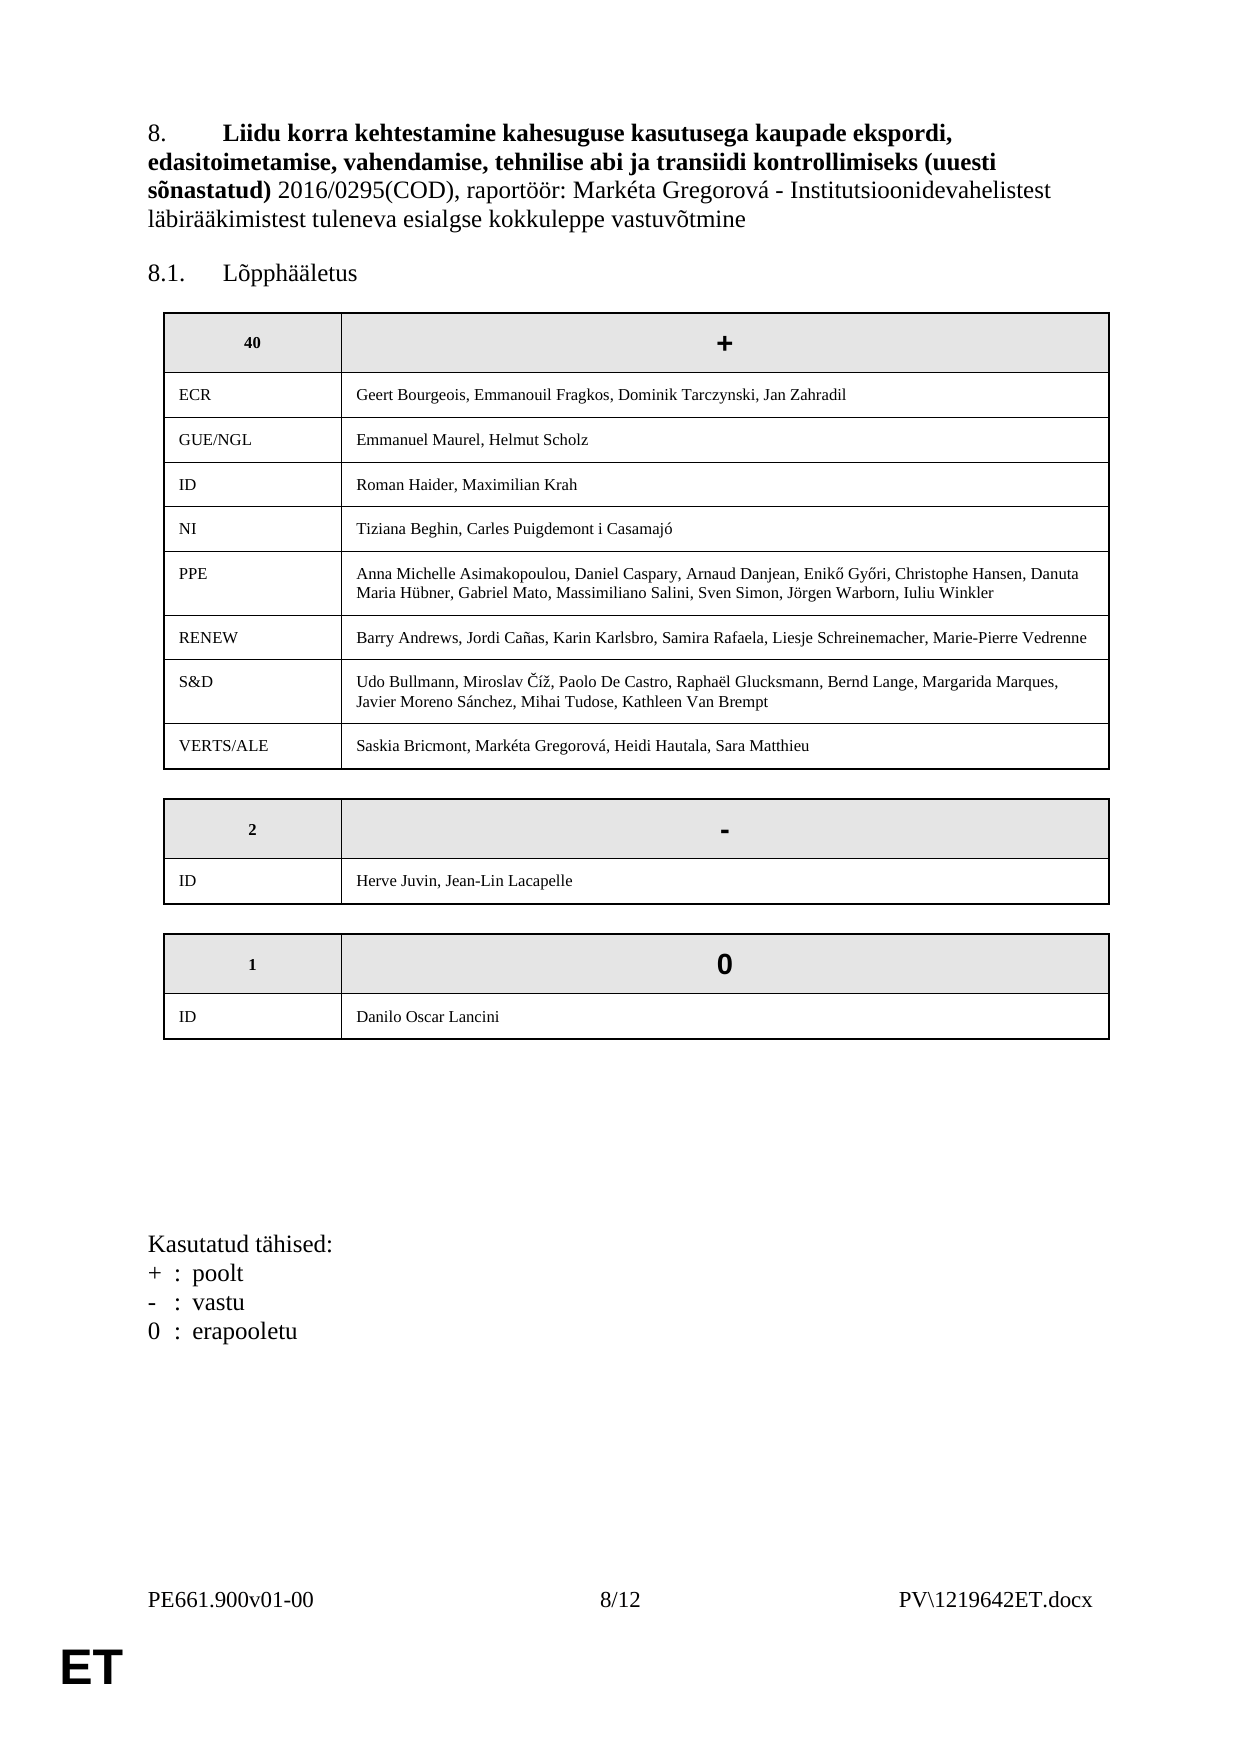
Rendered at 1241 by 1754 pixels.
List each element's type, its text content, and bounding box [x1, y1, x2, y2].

table_cell Geert Bourgeois, Emmanouil Fragkos, Dominik Tarczynski, Jan Zahradil [342, 373, 1108, 417]
table_header 40 [165, 314, 341, 372]
table_cell Tiziana Beghin, Carles Puigdemont i Casamajó [342, 507, 1108, 551]
table_header + [342, 314, 1108, 372]
text - : vastu [148, 1287, 1092, 1316]
table_cell GUE/NGL [165, 418, 341, 461]
table_cell NI [165, 507, 341, 551]
table_cell ECR [165, 373, 341, 417]
table_cell S&D [165, 660, 341, 723]
text 0 : erapooletu [148, 1316, 1092, 1344]
table_cell Herve Juvin, Jean-Lin Lacapelle [342, 859, 1108, 903]
text + : poolt [148, 1258, 1092, 1287]
table_cell Udo Bullmann, Miroslav Číž, Paolo De Castro, Raphaël Glucksmann, Bernd Lange, Margarida Marques, Javier Moreno Sánchez, Mihai Tudose, Kathleen Van Brempt [342, 660, 1108, 723]
table_cell ID [165, 859, 341, 903]
subtitle 8.1. Lõpphääletus [148, 258, 1092, 287]
table_cell Danilo Oscar Lancini [342, 994, 1108, 1038]
table_header 2 [165, 800, 341, 858]
table_cell RENEW [165, 616, 341, 659]
title 8. Liidu korra kehtestamine kahesuguse kasutusega kaupade ekspordi, edasitoimetamise, vahendamise, tehnilise abi ja transiidi kontrollimiseks (uuesti sõnastatud) 2016/0295(COD), raportöör: Markéta Gregorová - Institutsioonidevahelistest läbirääkimistest tuleneva esialgse kokkuleppe vastuvõtmine [148, 118, 1092, 233]
text Kasutatud tähised: [148, 1229, 1092, 1258]
table_cell PPE [165, 552, 341, 614]
table_cell Anna Michelle Asimakopoulou, Daniel Caspary, Arnaud Danjean, Enikő Győri, Christophe Hansen, Danuta Maria Hübner, Gabriel Mato, Massimiliano Salini, Sven Simon, Jörgen Warborn, Iuliu Winkler [342, 552, 1108, 614]
table_cell Barry Andrews, Jordi Cañas, Karin Karlsbro, Samira Rafaela, Liesje Schreinemacher, Marie-Pierre Vedrenne [342, 616, 1108, 659]
table_header - [342, 800, 1108, 858]
table_header 1 [165, 935, 341, 993]
table_cell VERTS/ALE [165, 724, 341, 768]
table_header 0 [342, 935, 1108, 993]
table_cell Emmanuel Maurel, Helmut Scholz [342, 418, 1108, 461]
table_cell ID [165, 994, 341, 1038]
table_cell Saskia Bricmont, Markéta Gregorová, Heidi Hautala, Sara Matthieu [342, 724, 1108, 768]
table_cell Roman Haider, Maximilian Krah [342, 463, 1108, 506]
table_cell ID [165, 463, 341, 506]
